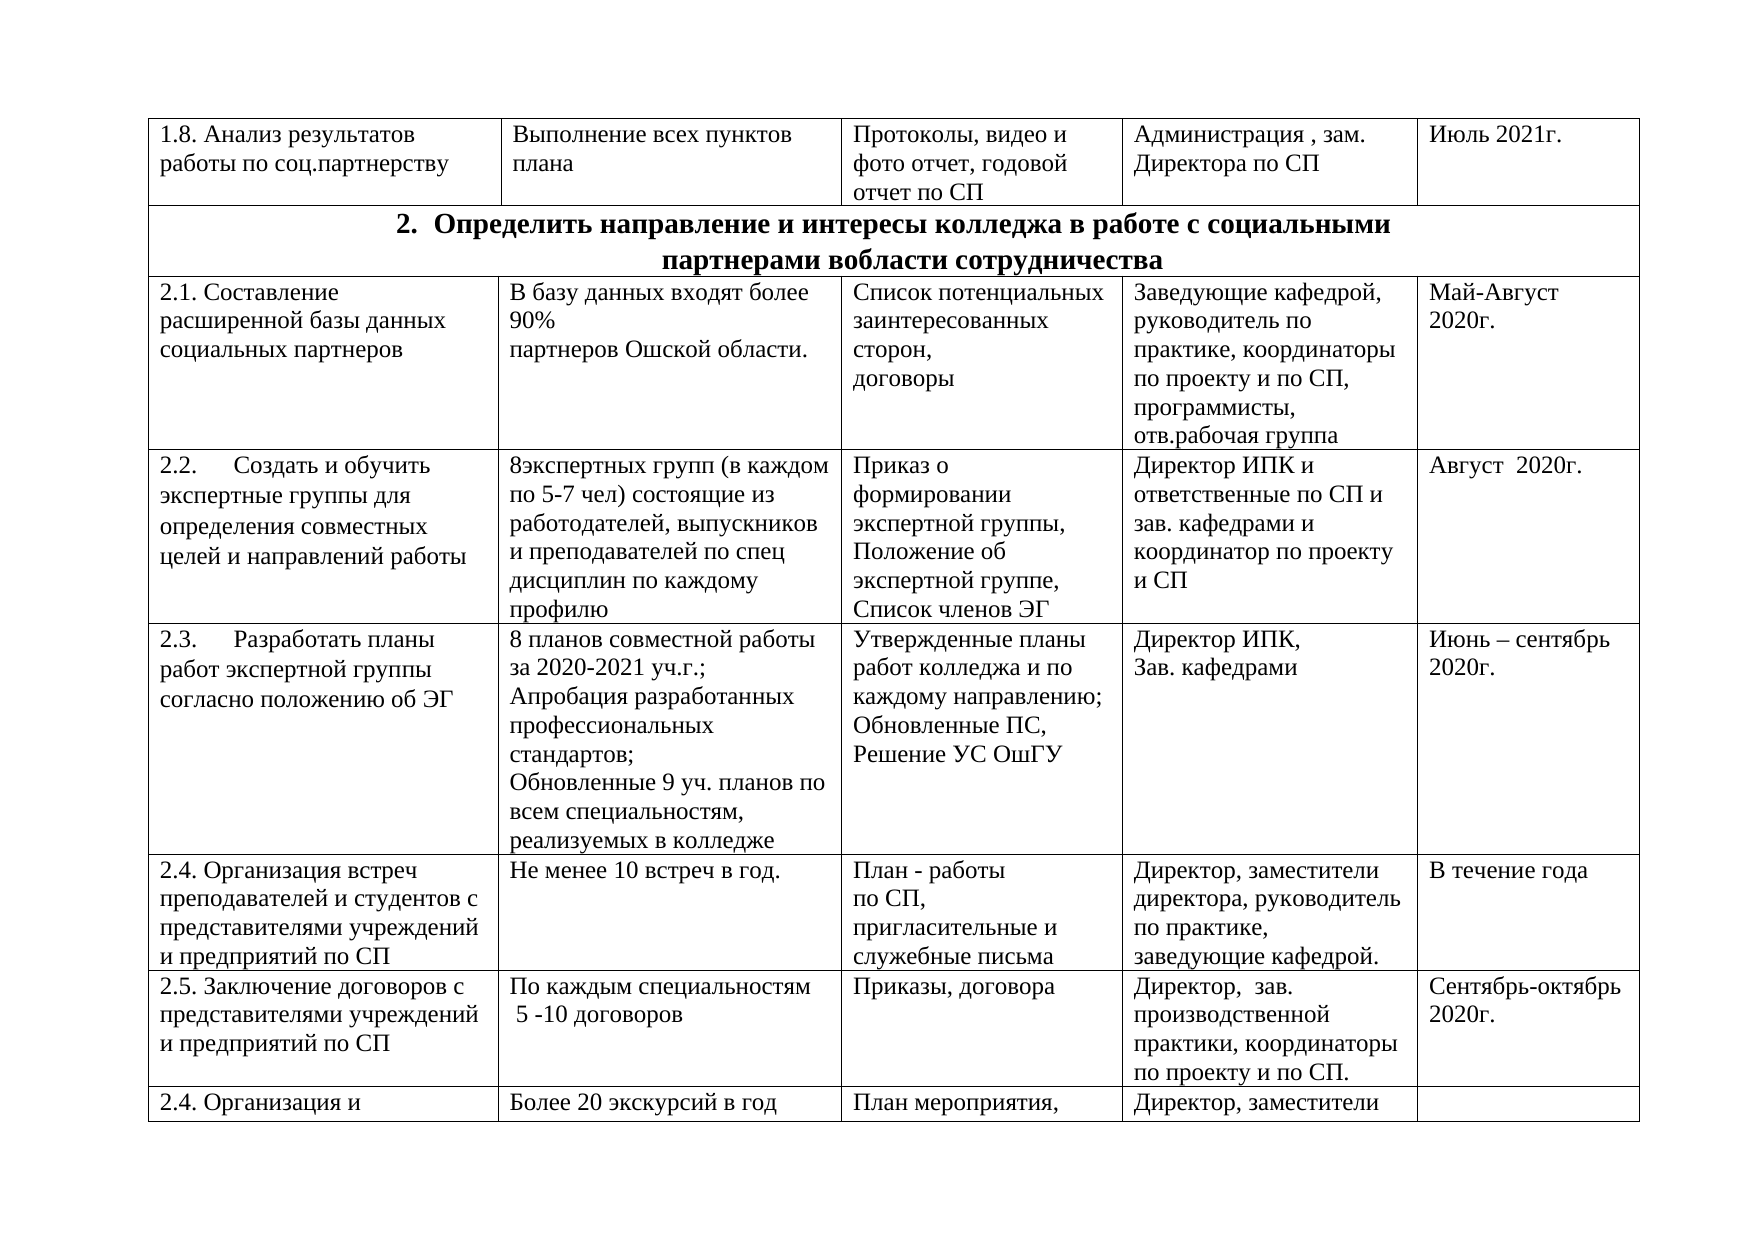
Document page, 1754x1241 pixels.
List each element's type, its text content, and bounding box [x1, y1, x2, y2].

table_cell 1.8. Анализ результатов работы по соц.партнерству [149, 119, 501, 205]
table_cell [499, 1087, 841, 1121]
table_cell Протоколы, видео и фото отчет, годовой отчет по СП [842, 119, 1122, 205]
table_cell В базу данных входят более 90% партнеров Ошской области. [499, 277, 841, 449]
table_cell Список потенциальных заинтересованных сторон, договоры [842, 277, 1122, 449]
table_cell 2.5. Заключение договоров с представителями учреждений и предприятий по СП [149, 971, 498, 1086]
table_cell 2.1. Составление расширенной базы данных социальных партнеров [149, 277, 498, 449]
table_cell Создать и обучить экспертные группы для определения совместных целей и направлений работы [149, 450, 498, 623]
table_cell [842, 1087, 1122, 1121]
table_cell 8экспертных групп (в каждом по 5-7 чел) состоящие из работодателей, выпускников и преподавателей по спец дисциплин по каждому профилю [499, 450, 841, 623]
table_cell Выполнение всех пунктов плана [502, 119, 841, 205]
table_cell Июнь – сентябрь 2020г. [1418, 624, 1639, 854]
table_cell 2.4. Организация встреч преподавателей и студентов с представителями учреждений и предприятий по СП [149, 855, 498, 970]
table_cell Приказы, договора [842, 971, 1122, 1086]
table_cell В течение года [1418, 855, 1639, 970]
table_cell Директор ИПК, Зав. кафедрами [1123, 624, 1417, 854]
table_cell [149, 1087, 498, 1121]
table_cell Сентябрь-октябрь 2020г. [1418, 971, 1639, 1086]
table_cell План - работы по СП, пригласительные и служебные письма [842, 855, 1122, 970]
table_cell По каждым специальностям 5 -10 договоров [499, 971, 841, 1086]
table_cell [1123, 1087, 1417, 1121]
table_cell Директор, зав. производственной практики, координаторы по проекту и по СП. [1123, 971, 1417, 1086]
table_cell Не менее 10 встреч в год. [499, 855, 841, 970]
table_cell Утвержденные планы работ колледжа и по каждому направлению; Обновленные ПС, Решение УС ОшГУ [842, 624, 1122, 854]
table_cell Май-Август 2020г. [1418, 277, 1639, 449]
table_cell Разработать планы работ экспертной группы согласно положению об ЭГ [149, 624, 498, 854]
table_cell Директор ИПК и ответственные по СП и зав. кафедрами и координатор по проекту и СП [1123, 450, 1417, 623]
table_cell Заведующие кафедрой, руководитель по практике, координаторы по проекту и по СП, программисты, отв.рабочая группа [1123, 277, 1417, 449]
table_cell Июль 2021г. [1418, 119, 1639, 205]
table_cell Приказ о формировании экспертной группы, Положение об экспертной группе, Список членов ЭГ [842, 450, 1122, 623]
table_cell 8 планов совместной работы за 2020-2021 уч.г.; Апробация разработанных профессиональных стандартов; Обновленные 9 уч. планов по всем специальностям, реализуемых в колледже [499, 624, 841, 854]
table_cell Директор, заместители директора, руководитель по практике, заведующие кафедрой. [1123, 855, 1417, 970]
table_cell Август 2020г. [1418, 450, 1639, 623]
table_cell Определить направление и интересы колледжа в работе с социальными партнерами вобласти сотрудничества [149, 206, 1639, 276]
table_cell [1418, 1087, 1639, 1121]
table_cell Администрация , зам. Директора по СП [1123, 119, 1417, 205]
